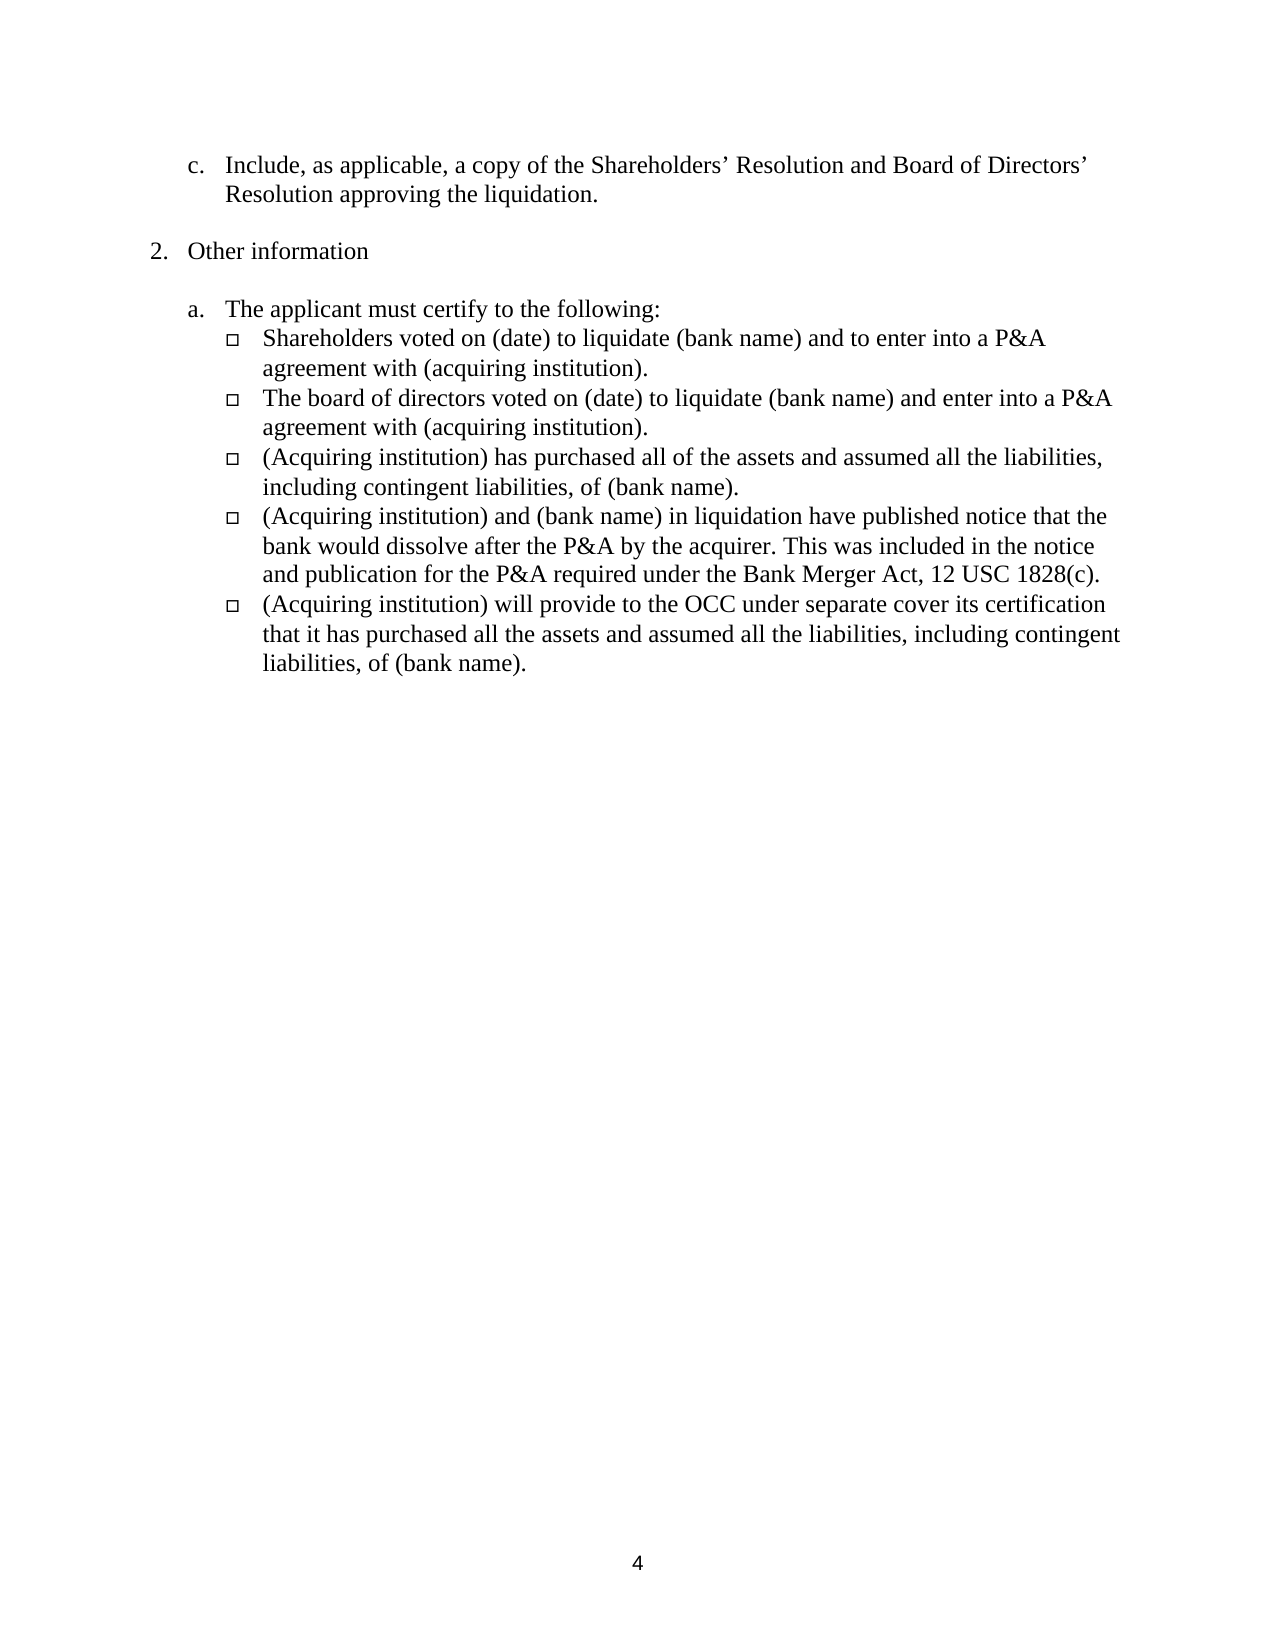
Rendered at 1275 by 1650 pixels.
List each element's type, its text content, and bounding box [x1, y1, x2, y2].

list (Acquiring institution) will provide to the OCC under separate cover its certification that it has purchased all the assets and assumed all the liabilities, including contingent liabilities, of (bank name). [225, 588, 1125, 676]
list (Acquiring institution) has purchased all of the assets and assumed all the liabilities, including contingent liabilities, of (bank name). [225, 441, 1125, 500]
list Include, as applicable, a copy of the Shareholders’ Resolution and Board of Directors’ Resolution approving the liquidation. [187, 150, 1125, 207]
list (Acquiring institution) and (bank name) in liquidation have published notice that the bank would dissolve after the P&A by the acquirer. This was included in the notice and publication for the P&A required under the Bank Merger Act, 12 USC 1828(c). [225, 500, 1125, 588]
list Other information [150, 236, 1125, 265]
list The board of directors voted on (date) to liquidate (bank name) and enter into a P&A agreement with (acquiring institution). [225, 382, 1125, 441]
list The applicant must certify to the following: [187, 294, 1125, 322]
list Shareholders voted on (date) to liquidate (bank name) and to enter into a P&A agreement with (acquiring institution). [225, 322, 1125, 382]
